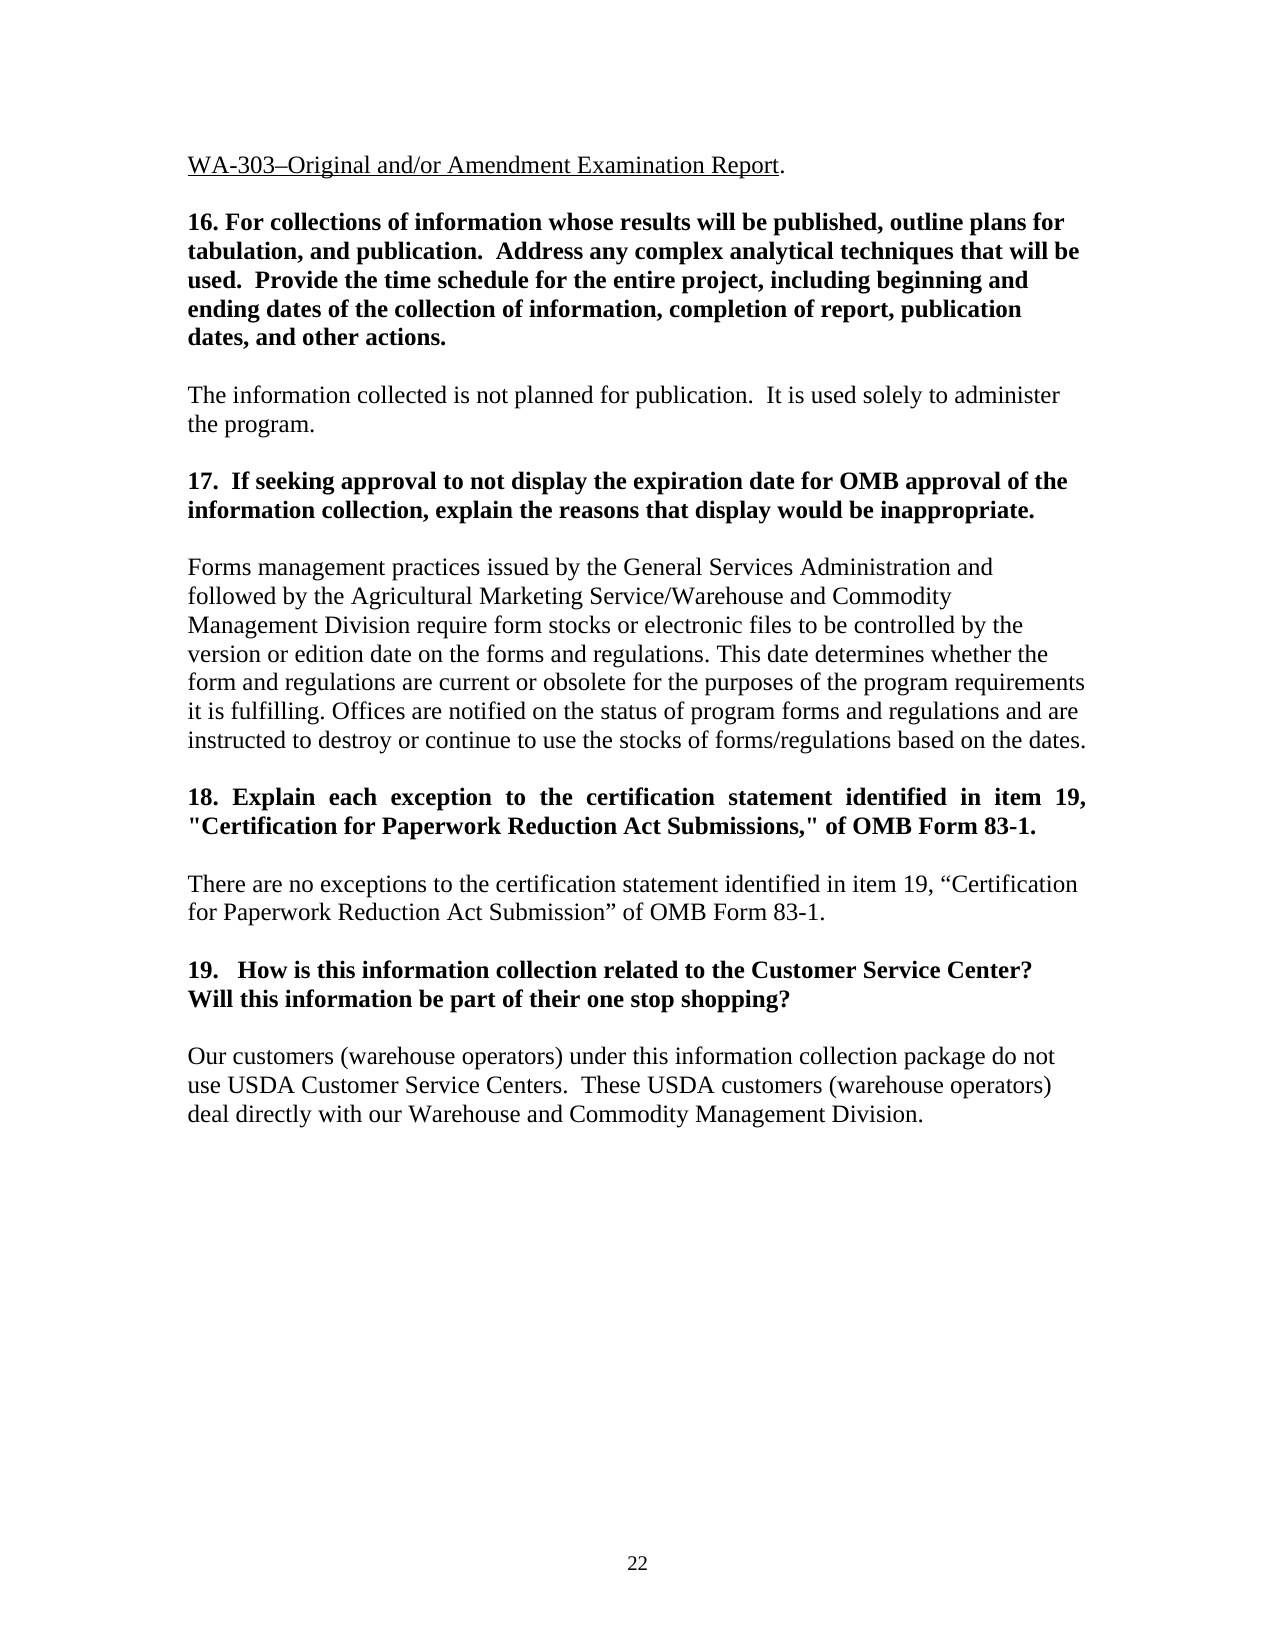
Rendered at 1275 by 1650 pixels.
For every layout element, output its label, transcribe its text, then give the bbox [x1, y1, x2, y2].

text There are no exceptions to the certification statement identified in item 19, “Certification for Paperwork Reduction Act Submission” of OMB Form 83-1. [187, 869, 1087, 926]
text The information collected is not planned for publication. It is used solely to administer the program. [187, 380, 1087, 437]
text 16. For collections of information whose results will be published, outline plans for tabulation, and publication. Address any complex analytical techniques that will be used. Provide the time schedule for the entire project, including beginning and ending dates of the collection of information, completion of report, publication dates, and other actions. [187, 207, 1087, 351]
text 18. Explain each exception to the certification statement identified in item 19, "Certification for Paperwork Reduction Act Submissions," of OMB Form 83-1. [187, 782, 1087, 840]
text WA-303–Original and/or Amendment Examination Report. [187, 150, 1087, 179]
text 19. How is this information collection related to the Customer Service Center? Will this information be part of their one stop shopping? [187, 955, 1087, 1012]
text Forms management practices issued by the General Services Administration and followed by the Agricultural Marketing Service/Warehouse and Commodity Management Division require form stocks or electronic files to be controlled by the version or edition date on the forms and regulations. This date determines whether the form and regulations are current or obsolete for the purposes of the program requirements it is fulfilling. Offices are notified on the status of program forms and regulations and are instructed to destroy or continue to use the stocks of forms/regulations based on the dates. [187, 552, 1087, 754]
text 17. If seeking approval to not display the expiration date for OMB approval of the information collection, explain the reasons that display would be inappropriate. [187, 466, 1087, 524]
text Our customers (warehouse operators) under this information collection package do not use USDA Customer Service Centers. These USDA customers (warehouse operators) deal directly with our Warehouse and Commodity Management Division. [187, 1041, 1087, 1127]
